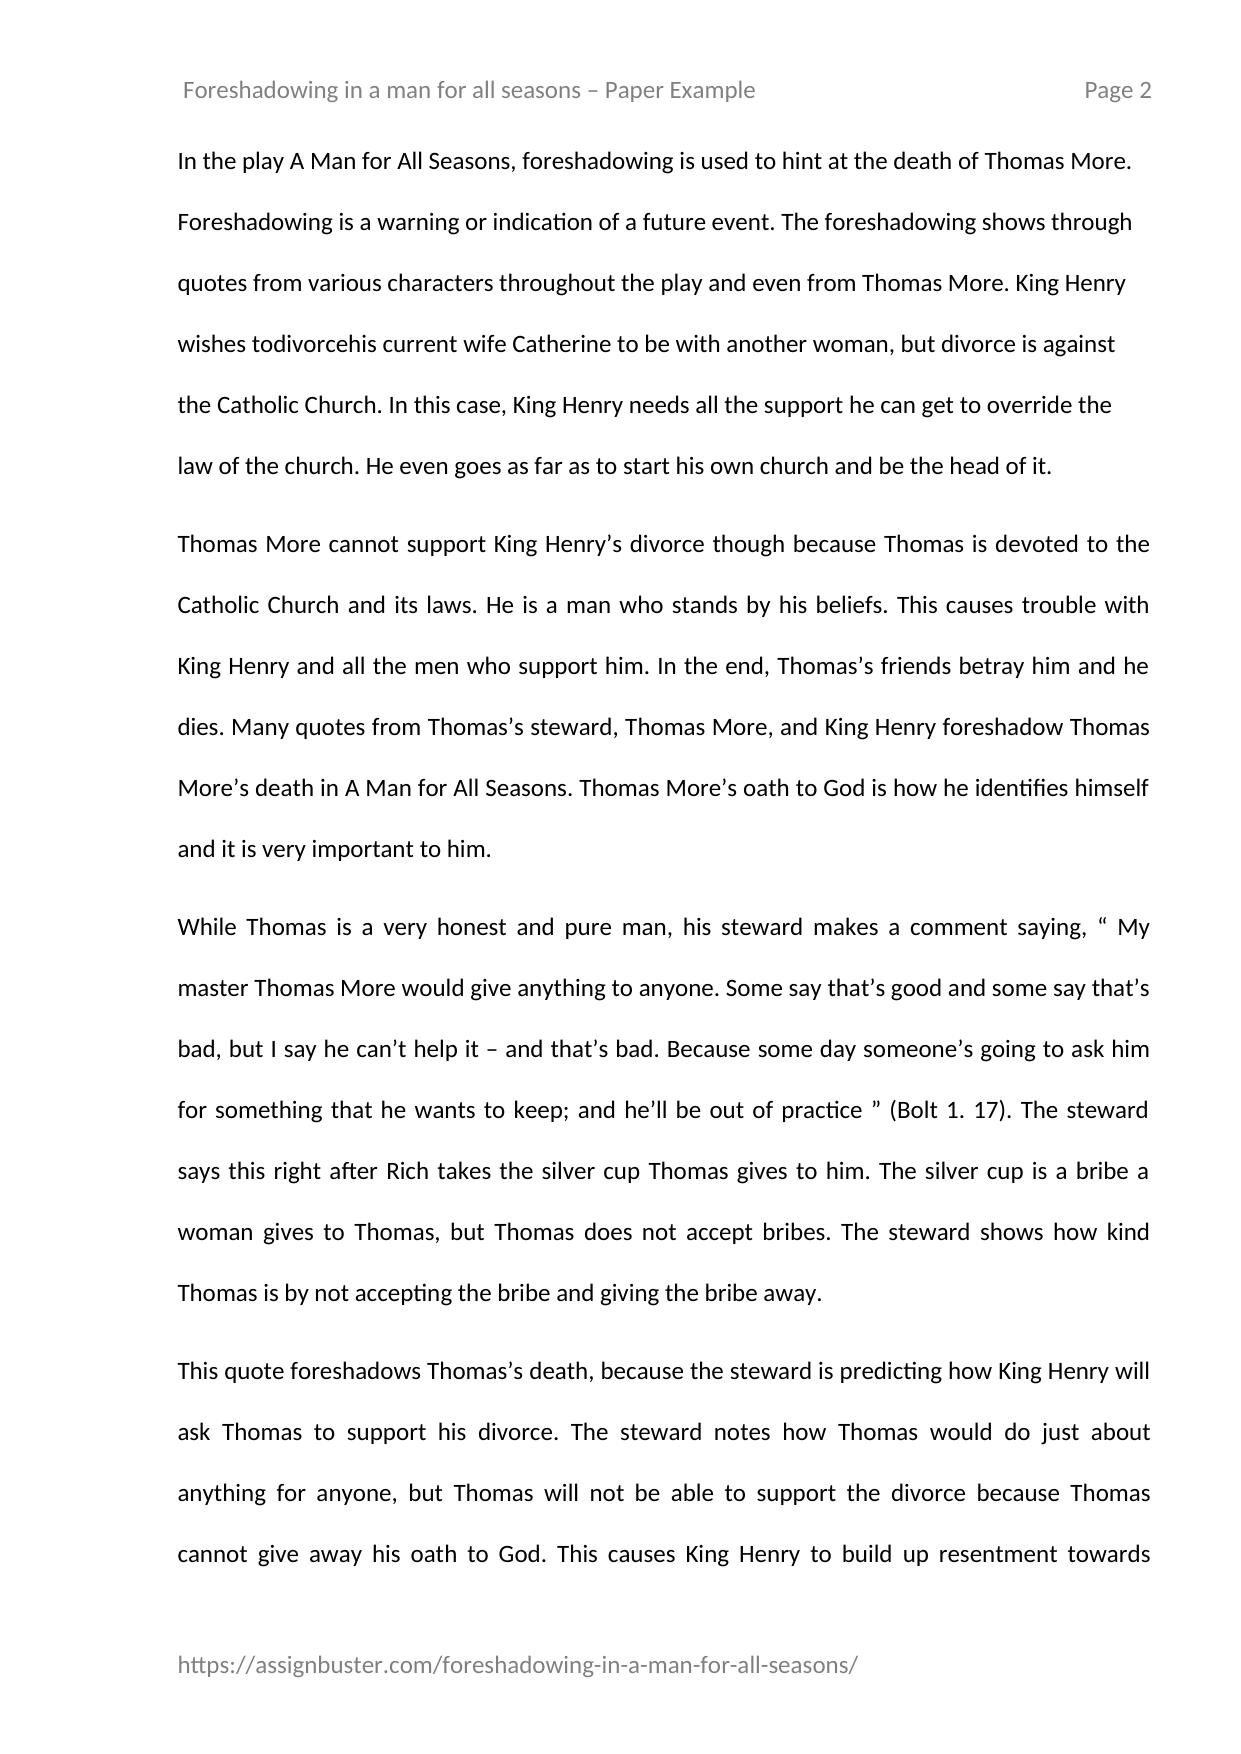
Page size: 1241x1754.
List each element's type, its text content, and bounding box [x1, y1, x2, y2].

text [177, 1355, 1152, 1568]
text Thomas More cannot support King Henry’s divorce though because Thomas is devoted to the Catholic Church and its laws. He is a man who stands by his beliefs. This causes trouble with King Henry and all the men who support him. In the end, Thomas’s friends betray him and he dies. Many quotes from Thomas’s steward, Thomas More, and King Henry foreshadow Thomas More’s death in A Man for All Seasons. Thomas More’s oath to God is how he identifies himself and it is very important to him. [177, 528, 1152, 864]
text While Thomas is a very honest and pure man, his steward makes a comment saying, “ My master Thomas More would give anything to anyone. Some say that’s good and some say that’s bad, but I say he can’t help it – and that’s bad. Because some day someone’s going to ask him for something that he wants to keep; and he’ll be out of practice ” (Bolt 1. 17). The steward says this right after Rich takes the silver cup Thomas gives to him. The silver cup is a bribe a woman gives to Thomas, but Thomas does not accept bribes. The steward shows how kind Thomas is by not accepting the bribe and giving the bribe away. [177, 911, 1152, 1308]
text In the play A Man for All Seasons, foreshadowing is used to hint at the death of Thomas More. Foreshadowing is a warning or indication of a future event. The foreshadowing shows through quotes from various characters throughout the play and even from Thomas More. King Henry wishes todivorcehis current wife Catherine to be with another woman, but divorce is against the Catholic Church. In this case, King Henry needs all the support he can get to override the law of the church. He even goes as far as to start his own church and be the head of it. [177, 145, 1152, 481]
